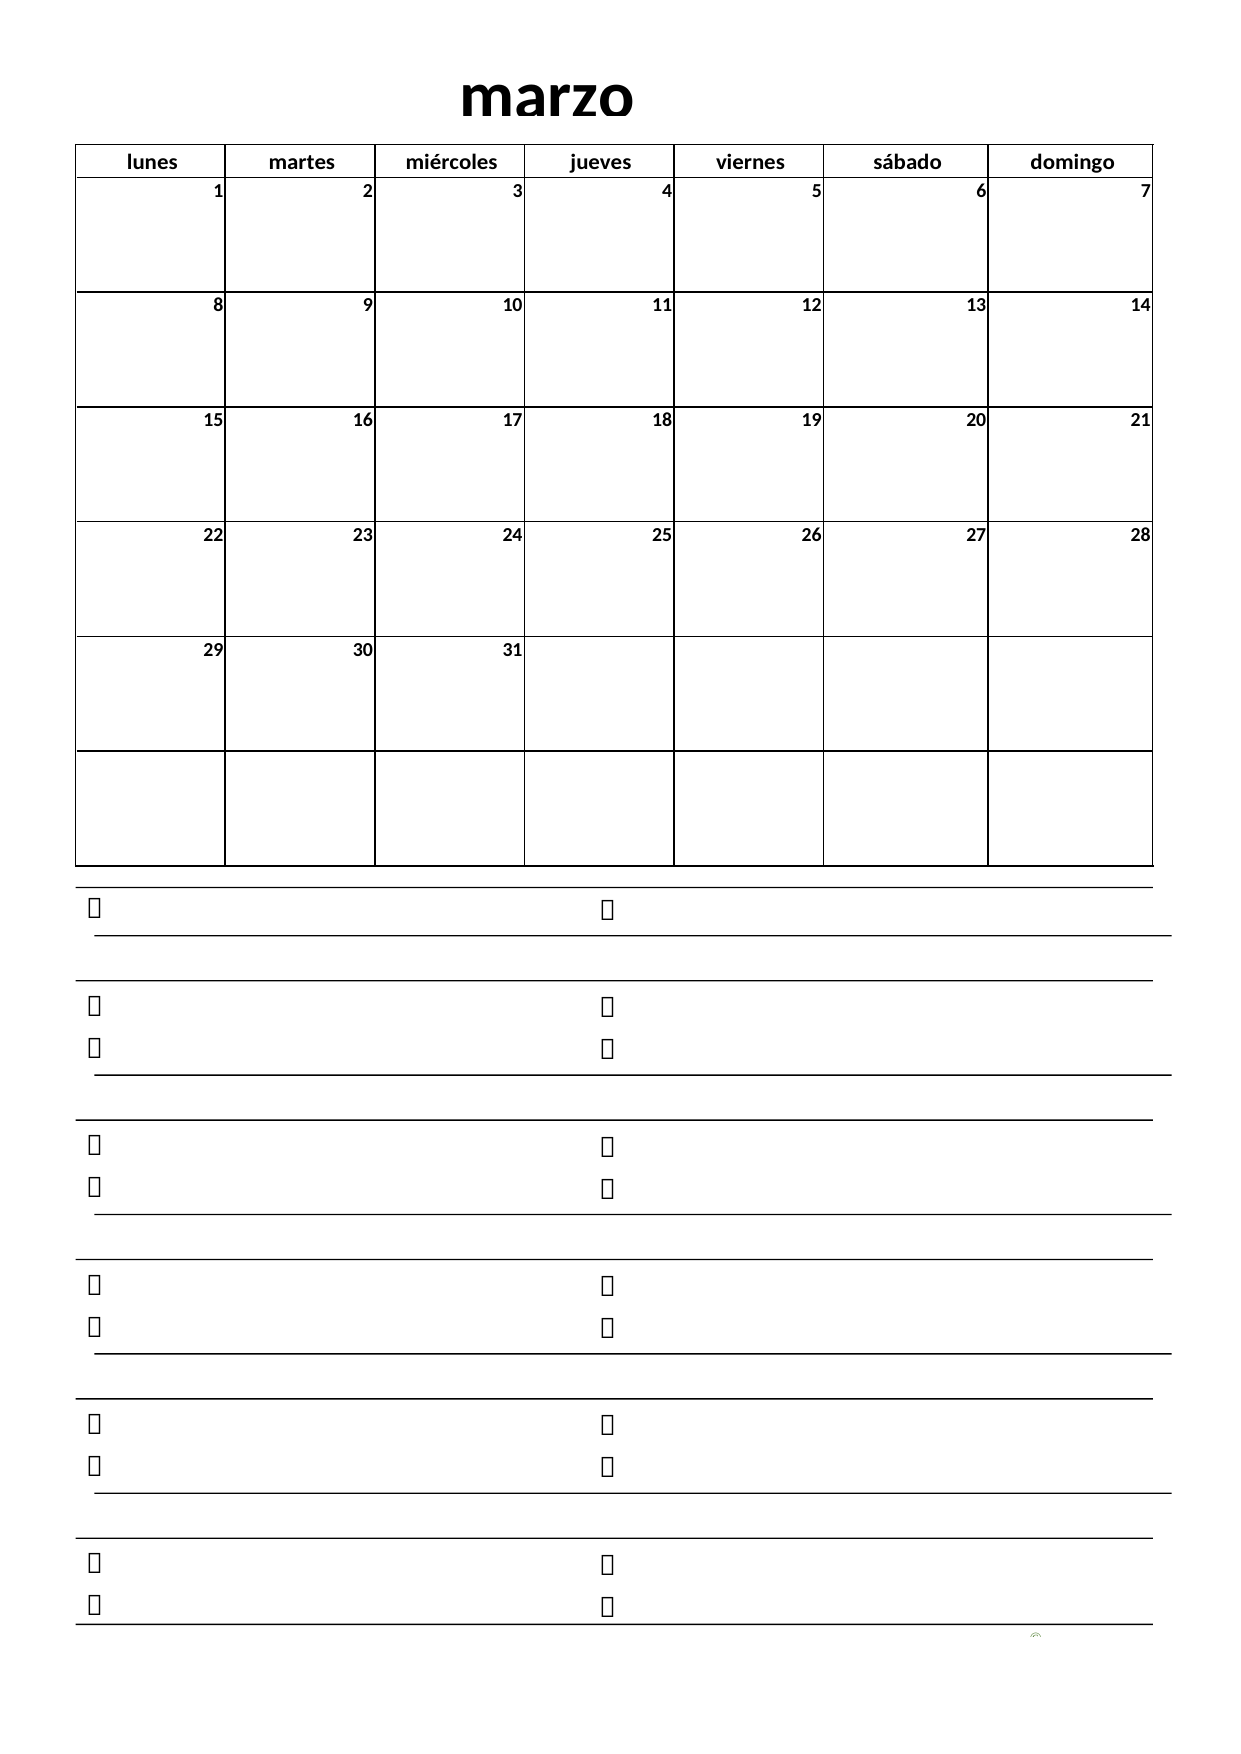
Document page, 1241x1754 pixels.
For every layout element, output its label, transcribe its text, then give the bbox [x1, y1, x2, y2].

table_cell [675, 752, 823, 865]
table_cell 4 [525, 178, 673, 291]
table_cell 29 [76, 637, 224, 750]
table_header miércoles [376, 145, 524, 176]
table_cell [824, 752, 987, 865]
table_cell 24 [376, 522, 524, 636]
table_cell 22 [76, 522, 224, 636]
table_cell [989, 752, 1152, 865]
table_cell 8 [76, 292, 224, 406]
table_header viernes [675, 145, 823, 176]
table_cell 27 [824, 522, 987, 636]
table_cell 10 [376, 293, 524, 406]
table_cell 2 [226, 178, 374, 291]
table_cell 25 [525, 522, 673, 636]
table_header martes [226, 145, 374, 176]
text   [86, 1307, 1165, 1347]
table_cell 16 [226, 408, 374, 521]
text   [86, 1081, 1165, 1165]
text   [86, 889, 1165, 929]
table_cell 3 [376, 178, 524, 291]
text   [86, 1360, 1165, 1444]
table_cell 14 [989, 293, 1152, 406]
text   [86, 1586, 1165, 1626]
text   [86, 1446, 1165, 1486]
table_header sábado [824, 145, 987, 176]
table_header domingo [989, 145, 1152, 176]
table_cell [824, 637, 987, 750]
table_cell 17 [376, 408, 524, 521]
table_cell 20 [824, 408, 987, 521]
table_cell 21 [989, 408, 1152, 521]
table_cell 31 [376, 637, 524, 750]
table_cell 19 [675, 408, 823, 521]
text   [86, 942, 1165, 1026]
table_cell 12 [675, 293, 823, 406]
text   [86, 1499, 1165, 1583]
table_cell 28 [989, 522, 1152, 636]
table_cell 7 [989, 178, 1152, 291]
table_cell [76, 751, 224, 865]
text   [86, 1028, 1165, 1068]
table_cell 11 [525, 293, 673, 406]
table_header jueves [525, 145, 673, 176]
table_cell 1 [76, 178, 224, 291]
table_cell [226, 752, 374, 865]
table_cell 15 [76, 407, 224, 521]
text   [86, 1220, 1165, 1305]
table_cell [376, 752, 524, 865]
text   [86, 1168, 1165, 1207]
table_header lunes [76, 145, 224, 176]
table_cell [525, 637, 673, 750]
table_cell [989, 637, 1152, 750]
table_cell 6 [824, 178, 987, 291]
table_cell 13 [824, 293, 987, 406]
table_cell 9 [226, 293, 374, 406]
table_cell [675, 637, 823, 750]
table_cell 30 [226, 637, 374, 750]
table_cell 23 [226, 522, 374, 636]
table_cell 5 [675, 178, 823, 291]
table_cell [525, 752, 673, 865]
table_cell 26 [675, 522, 823, 636]
table_cell 18 [525, 408, 673, 521]
